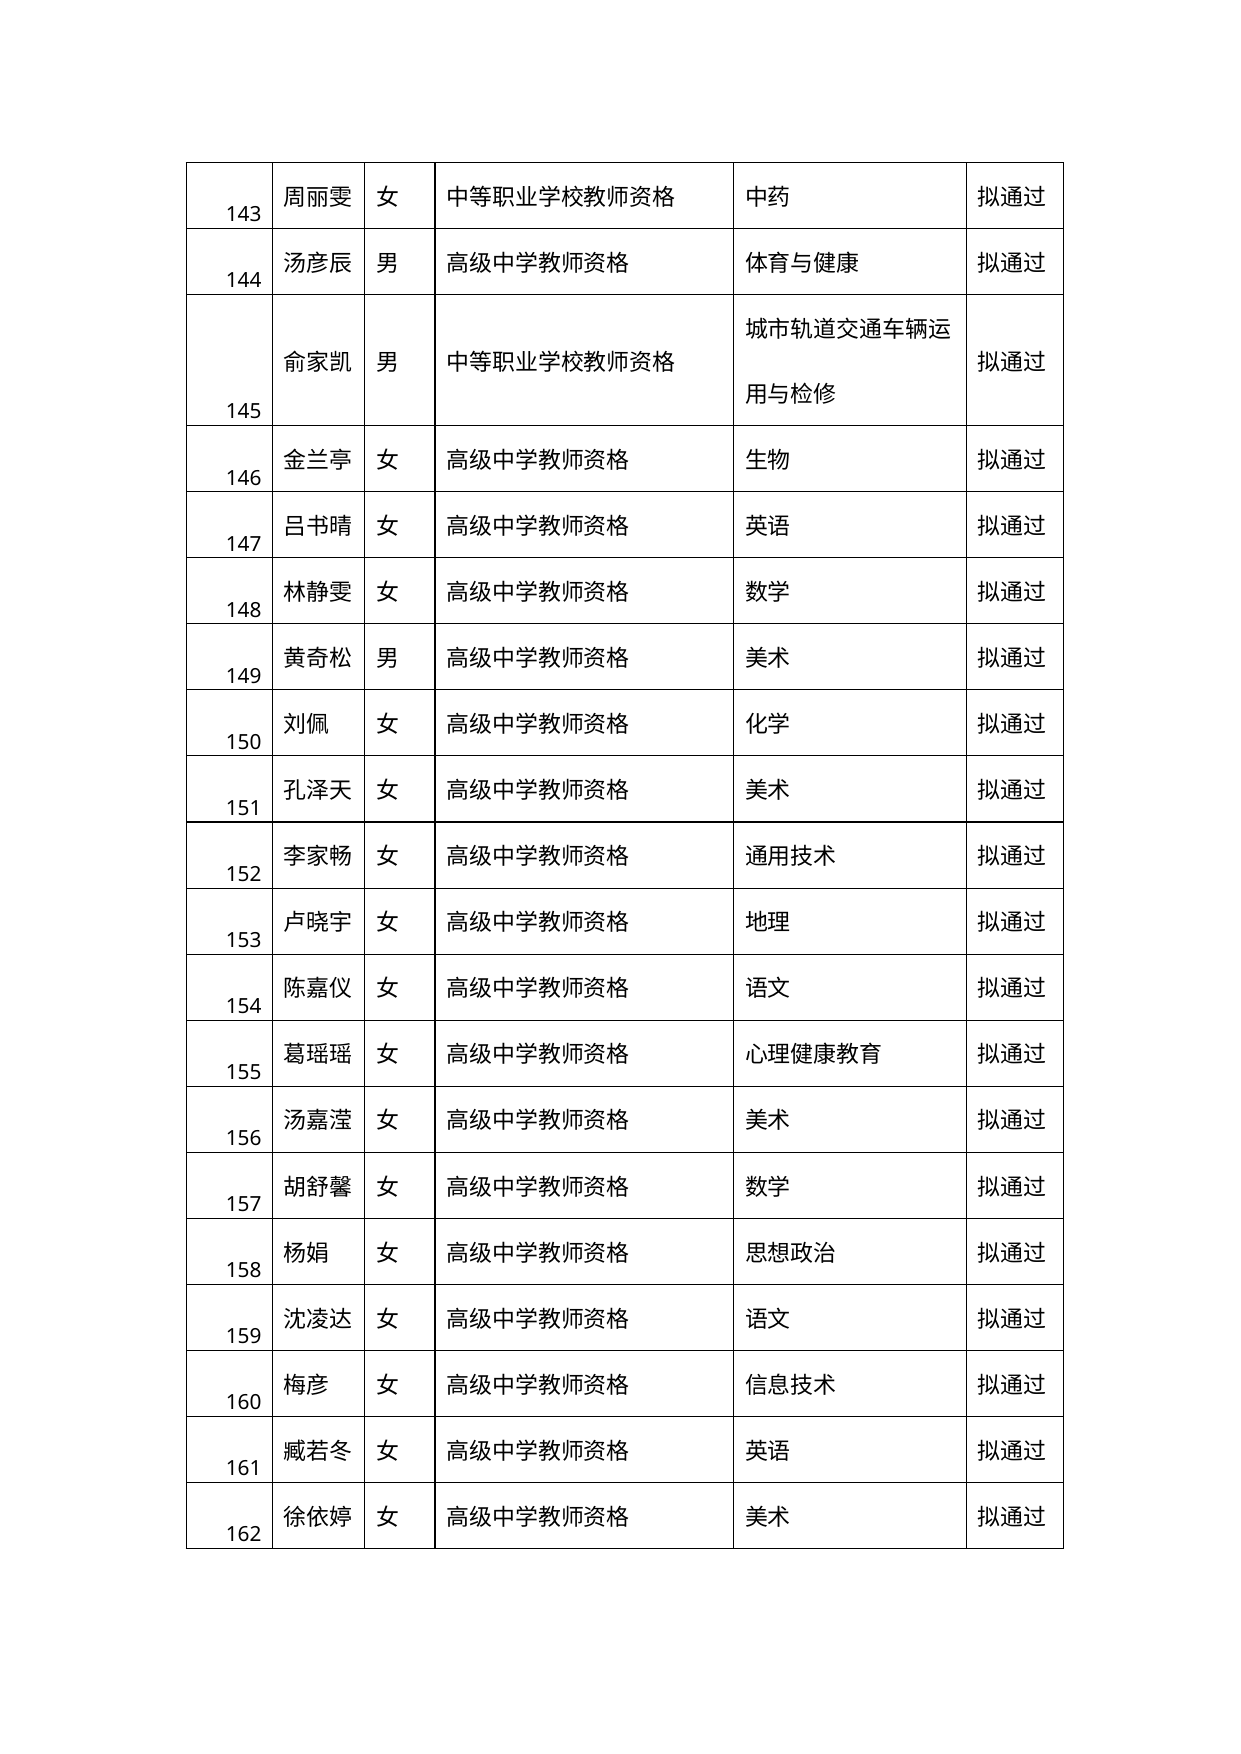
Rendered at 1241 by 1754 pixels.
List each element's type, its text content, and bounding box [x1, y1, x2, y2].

table_cell 高级中学教师资格 [436, 1285, 733, 1350]
table_cell 美术 [734, 756, 966, 821]
table_cell 高级中学教师资格 [436, 492, 733, 557]
table_cell 161 [187, 1417, 272, 1482]
table_cell 化学 [734, 690, 966, 755]
table_cell 胡舒馨 [273, 1153, 364, 1218]
table_cell 汤彦辰 [273, 229, 364, 294]
table_cell 高级中学教师资格 [436, 1417, 733, 1482]
table_cell 林静雯 [273, 558, 364, 623]
table_cell 英语 [734, 1417, 966, 1482]
table_cell 语文 [734, 1285, 966, 1350]
table_cell 陈嘉仪 [273, 955, 364, 1019]
table_cell 147 [187, 492, 272, 557]
table_cell 吕书晴 [273, 492, 364, 557]
table_cell 拟通过 [967, 889, 1063, 953]
table_cell 145 [187, 295, 272, 425]
table_cell 拟通过 [967, 1483, 1063, 1548]
table_cell 拟通过 [967, 690, 1063, 755]
table_cell 拟通过 [967, 1219, 1063, 1284]
table_cell 拟通过 [967, 229, 1063, 294]
table_cell 155 [187, 1021, 272, 1086]
table_cell 女 [365, 1351, 434, 1416]
table_cell 拟通过 [967, 426, 1063, 491]
table_cell 沈凌达 [273, 1285, 364, 1350]
table_cell 俞家凯 [273, 295, 364, 425]
table_cell 美术 [734, 1087, 966, 1152]
table_cell 150 [187, 690, 272, 755]
table_cell 中药 [734, 163, 966, 228]
table_cell 杨娟 [273, 1219, 364, 1284]
table_cell 高级中学教师资格 [436, 1219, 733, 1284]
table_cell 高级中学教师资格 [436, 1087, 733, 1152]
table_cell 刘佩 [273, 690, 364, 755]
table_cell 162 [187, 1483, 272, 1548]
table_cell 高级中学教师资格 [436, 1351, 733, 1416]
table_cell 信息技术 [734, 1351, 966, 1416]
table_cell 160 [187, 1351, 272, 1416]
table_cell 158 [187, 1219, 272, 1284]
table_cell 女 [365, 889, 434, 953]
table_cell 146 [187, 426, 272, 491]
table_cell 拟通过 [967, 1021, 1063, 1086]
table_cell 153 [187, 889, 272, 953]
table_cell 高级中学教师资格 [436, 690, 733, 755]
table_cell 拟通过 [967, 1285, 1063, 1350]
table_cell 中等职业学校教师资格 [436, 295, 733, 425]
table_cell 高级中学教师资格 [436, 823, 733, 887]
table_cell 女 [365, 163, 434, 228]
table_cell 拟通过 [967, 163, 1063, 228]
table_cell 高级中学教师资格 [436, 1021, 733, 1086]
table_cell 女 [365, 823, 434, 887]
table_cell 143 [187, 163, 272, 228]
table_cell 151 [187, 756, 272, 821]
table_cell 男 [365, 624, 434, 689]
table_cell 拟通过 [967, 823, 1063, 887]
table_cell 拟通过 [967, 492, 1063, 557]
table_cell 拟通过 [967, 756, 1063, 821]
table_cell 女 [365, 1087, 434, 1152]
table_cell 黄奇松 [273, 624, 364, 689]
table_cell 心理健康教育 [734, 1021, 966, 1086]
table_cell 高级中学教师资格 [436, 1153, 733, 1218]
table_cell 男 [365, 295, 434, 425]
table_cell 156 [187, 1087, 272, 1152]
table_cell 152 [187, 823, 272, 887]
table_cell 英语 [734, 492, 966, 557]
table_cell 拟通过 [967, 295, 1063, 425]
table_cell 女 [365, 1483, 434, 1548]
table_cell 李家畅 [273, 823, 364, 887]
table_cell 拟通过 [967, 955, 1063, 1019]
table_cell 拟通过 [967, 1417, 1063, 1482]
table_cell 女 [365, 1285, 434, 1350]
table_cell 美术 [734, 1483, 966, 1548]
table_cell 154 [187, 955, 272, 1019]
table_cell 拟通过 [967, 1087, 1063, 1152]
table_cell 卢晓宇 [273, 889, 364, 953]
table_cell 高级中学教师资格 [436, 229, 733, 294]
table_cell 孔泽天 [273, 756, 364, 821]
table_cell 159 [187, 1285, 272, 1350]
table_cell 高级中学教师资格 [436, 889, 733, 953]
table_cell 数学 [734, 1153, 966, 1218]
table_cell 157 [187, 1153, 272, 1218]
table_cell 女 [365, 690, 434, 755]
table_cell 拟通过 [967, 558, 1063, 623]
table_cell 地理 [734, 889, 966, 953]
table_cell 中等职业学校教师资格 [436, 163, 733, 228]
table_cell 思想政治 [734, 1219, 966, 1284]
table_cell 汤嘉滢 [273, 1087, 364, 1152]
table_cell 男 [365, 229, 434, 294]
table_cell 拟通过 [967, 1351, 1063, 1416]
table_cell 生物 [734, 426, 966, 491]
table_cell 高级中学教师资格 [436, 756, 733, 821]
table_cell 高级中学教师资格 [436, 624, 733, 689]
table_cell 梅彦 [273, 1351, 364, 1416]
table_cell 臧若冬 [273, 1417, 364, 1482]
table_cell 城市轨道交通车辆运用与检修 [734, 295, 966, 425]
table_cell 女 [365, 1153, 434, 1218]
table_cell 女 [365, 492, 434, 557]
table_cell 通用技术 [734, 823, 966, 887]
table_cell 高级中学教师资格 [436, 955, 733, 1019]
table_cell 语文 [734, 955, 966, 1019]
table_cell 高级中学教师资格 [436, 558, 733, 623]
table_cell 女 [365, 1021, 434, 1086]
table_cell 拟通过 [967, 1153, 1063, 1218]
table_cell 数学 [734, 558, 966, 623]
table_cell 148 [187, 558, 272, 623]
table_cell 徐依婷 [273, 1483, 364, 1548]
table_cell 女 [365, 558, 434, 623]
table_cell 葛瑶瑶 [273, 1021, 364, 1086]
table_cell 144 [187, 229, 272, 294]
table_cell 拟通过 [967, 624, 1063, 689]
table_cell 女 [365, 1219, 434, 1284]
table_cell 女 [365, 955, 434, 1019]
table_cell 美术 [734, 624, 966, 689]
table_cell 女 [365, 426, 434, 491]
table_cell 周丽雯 [273, 163, 364, 228]
table_cell 高级中学教师资格 [436, 1483, 733, 1548]
table_cell 金兰亭 [273, 426, 364, 491]
table_cell 高级中学教师资格 [436, 426, 733, 491]
table_cell 149 [187, 624, 272, 689]
table_cell 体育与健康 [734, 229, 966, 294]
table_cell 女 [365, 1417, 434, 1482]
table_cell 女 [365, 756, 434, 821]
